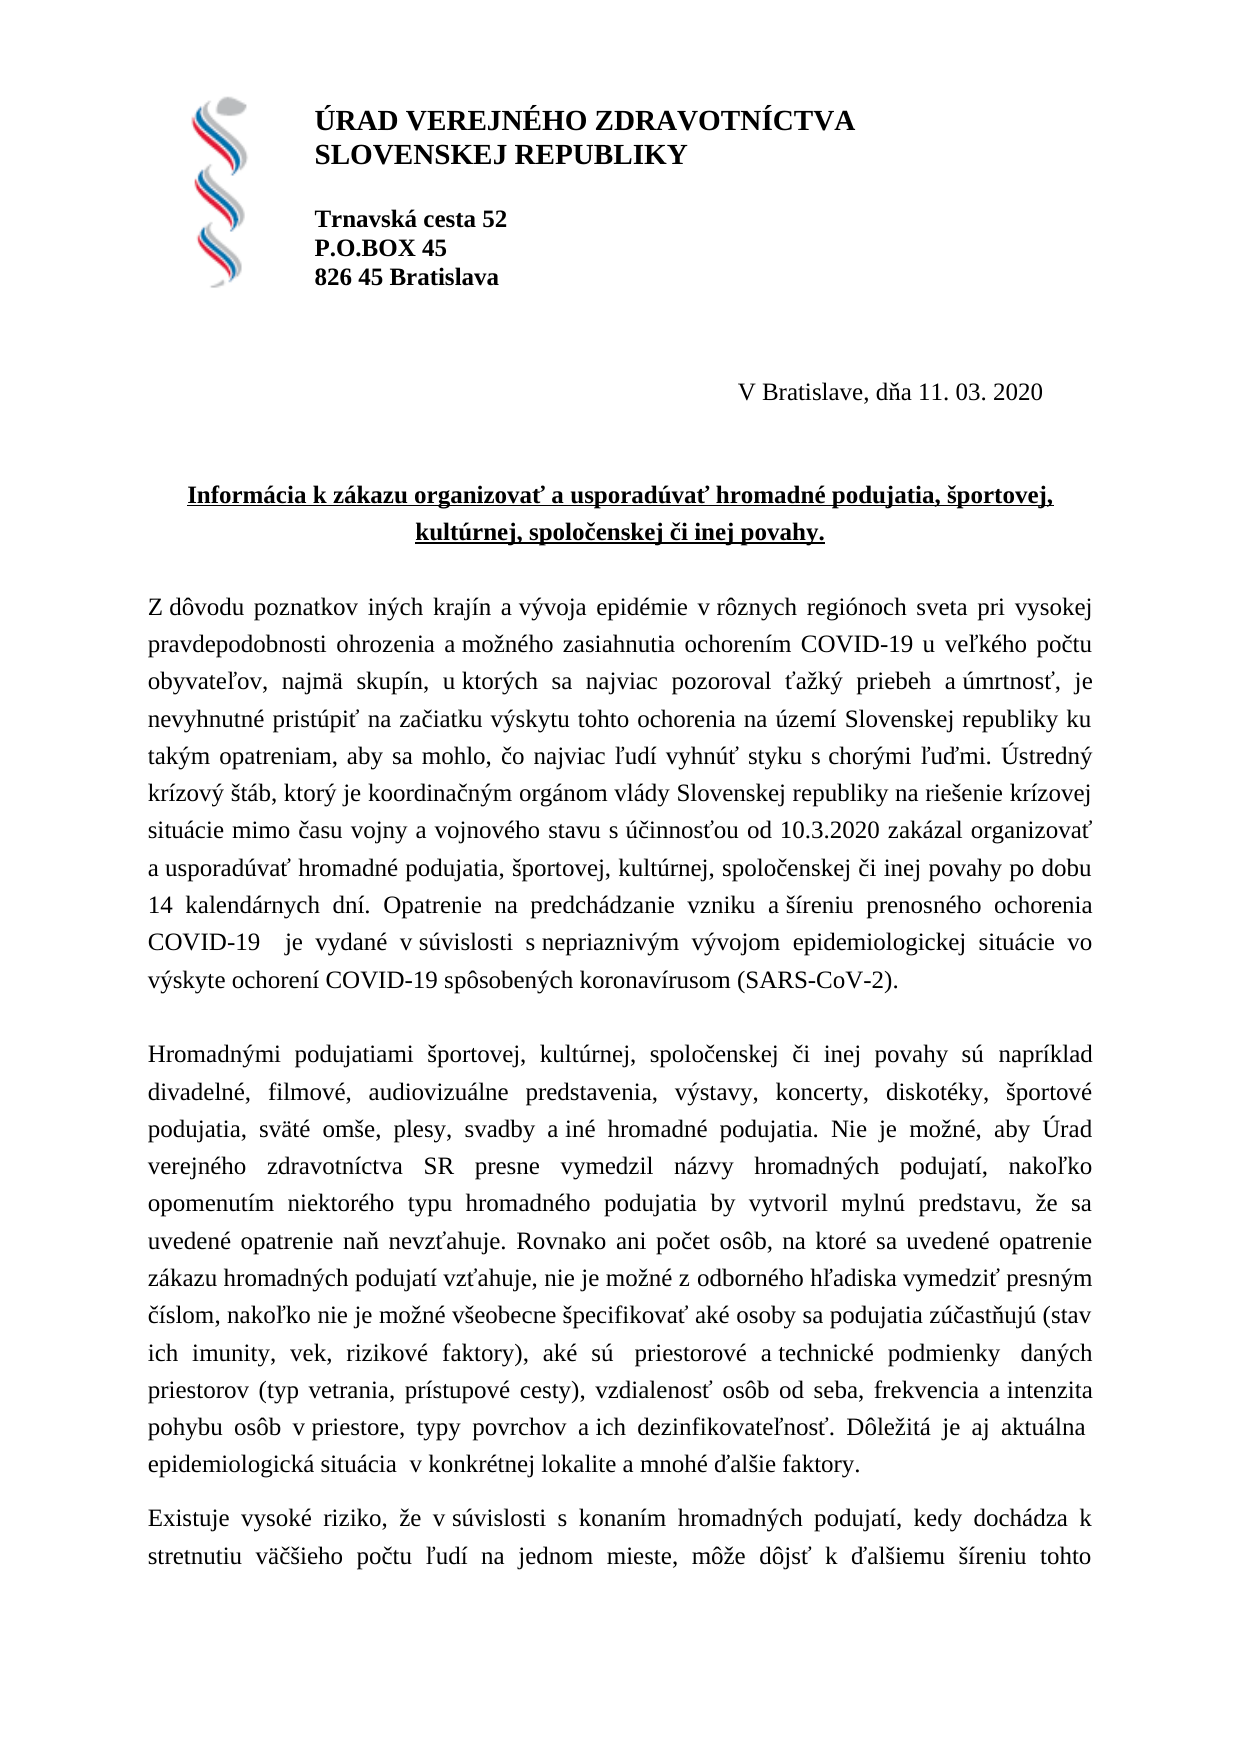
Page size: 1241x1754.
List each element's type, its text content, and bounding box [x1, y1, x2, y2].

text 826 45 Bratislava [296, 262, 1093, 290]
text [148, 1503, 1093, 1569]
text Informácia k zákazu organizovať a usporadúvať hromadné podujatia, športovej, kultúrnej, spoločenskej či inej povahy. [148, 480, 1093, 546]
text Hromadnými podujatiami športovej, kultúrnej, spoločenskej či inej povahy sú napríklad divadelné, filmové, audiovizuálne predstavenia, výstavy, koncerty, diskotéky, športové podujatia, sväté omše, plesy, svadby a iné hromadné podujatia. Nie je možné, aby Úrad verejného zdravotníctva SR presne vymedzil názvy hromadných podujatí, nakoľko opomenutím niektorého typu hromadného podujatia by vytvoril mylnú predstavu, že sa uvedené opatrenie naň nevzťahuje. Rovnako ani počet osôb, na ktoré sa uvedené opatrenie zákazu hromadných podujatí vzťahuje, nie je možné z odborného hľadiska vymedziť presným číslom, nakoľko nie je možné všeobecne špecifikovať aké osoby sa podujatia zúčastňujú (stav ich imunity, vek, rizikové faktory), aké sú priestorové a technické podmienky daných priestorov (typ vetrania, prístupové cesty), vzdialenosť osôb od seba, frekvencia a intenzita pohybu osôb v priestore, typy povrchov a ich dezinfikovateľnosť. Dôležitá je aj aktuálna epidemiologická situácia v konkrétnej lokalite a mnohé ďalšie faktory. [148, 1039, 1093, 1478]
text Z dôvodu poznatkov iných krajín a vývoja epidémie v rôznych regiónoch sveta pri vysokej pravdepodobnosti ohrozenia a možného zasiahnutia ochorením COVID-19 u veľkého počtu obyvateľov, najmä skupín, u ktorých sa najviac pozoroval ťažký priebeh a úmrtnosť, je nevyhnutné pristúpiť na začiatku výskytu tohto ochorenia na území Slovenskej republiky ku takým opatreniam, aby sa mohlo, čo najviac ľudí vyhnúť styku s chorými ľuďmi. Ústredný krízový štáb, ktorý je koordinačným orgánom vlády Slovenskej republiky na riešenie krízovej situácie mimo času vojny a vojnového stavu s účinnosťou od 10.3.2020 zakázal organizovať a usporadúvať hromadné podujatia, športovej, kultúrnej, spoločenskej či inej povahy po dobu 14 kalendárnych dní. Opatrenie na predchádzanie vzniku a šíreniu prenosného ochorenia COVID-19 je vydané v súvislosti s nepriaznivým vývojom epidemiologickej situácie vo výskyte ochorení COVID-19 spôsobených koronavírusom (SARS-CoV-2). [148, 592, 1093, 993]
text Úrad verejného zdravotníctva [296, 103, 1093, 137]
text Trnavská cesta 52 [296, 204, 1093, 233]
text Slovenskej republiky [296, 137, 1093, 171]
text V Bratislave, dňa 11. 03. 2020 [664, 377, 1093, 405]
text P.O.BOX 45 [296, 233, 1093, 262]
